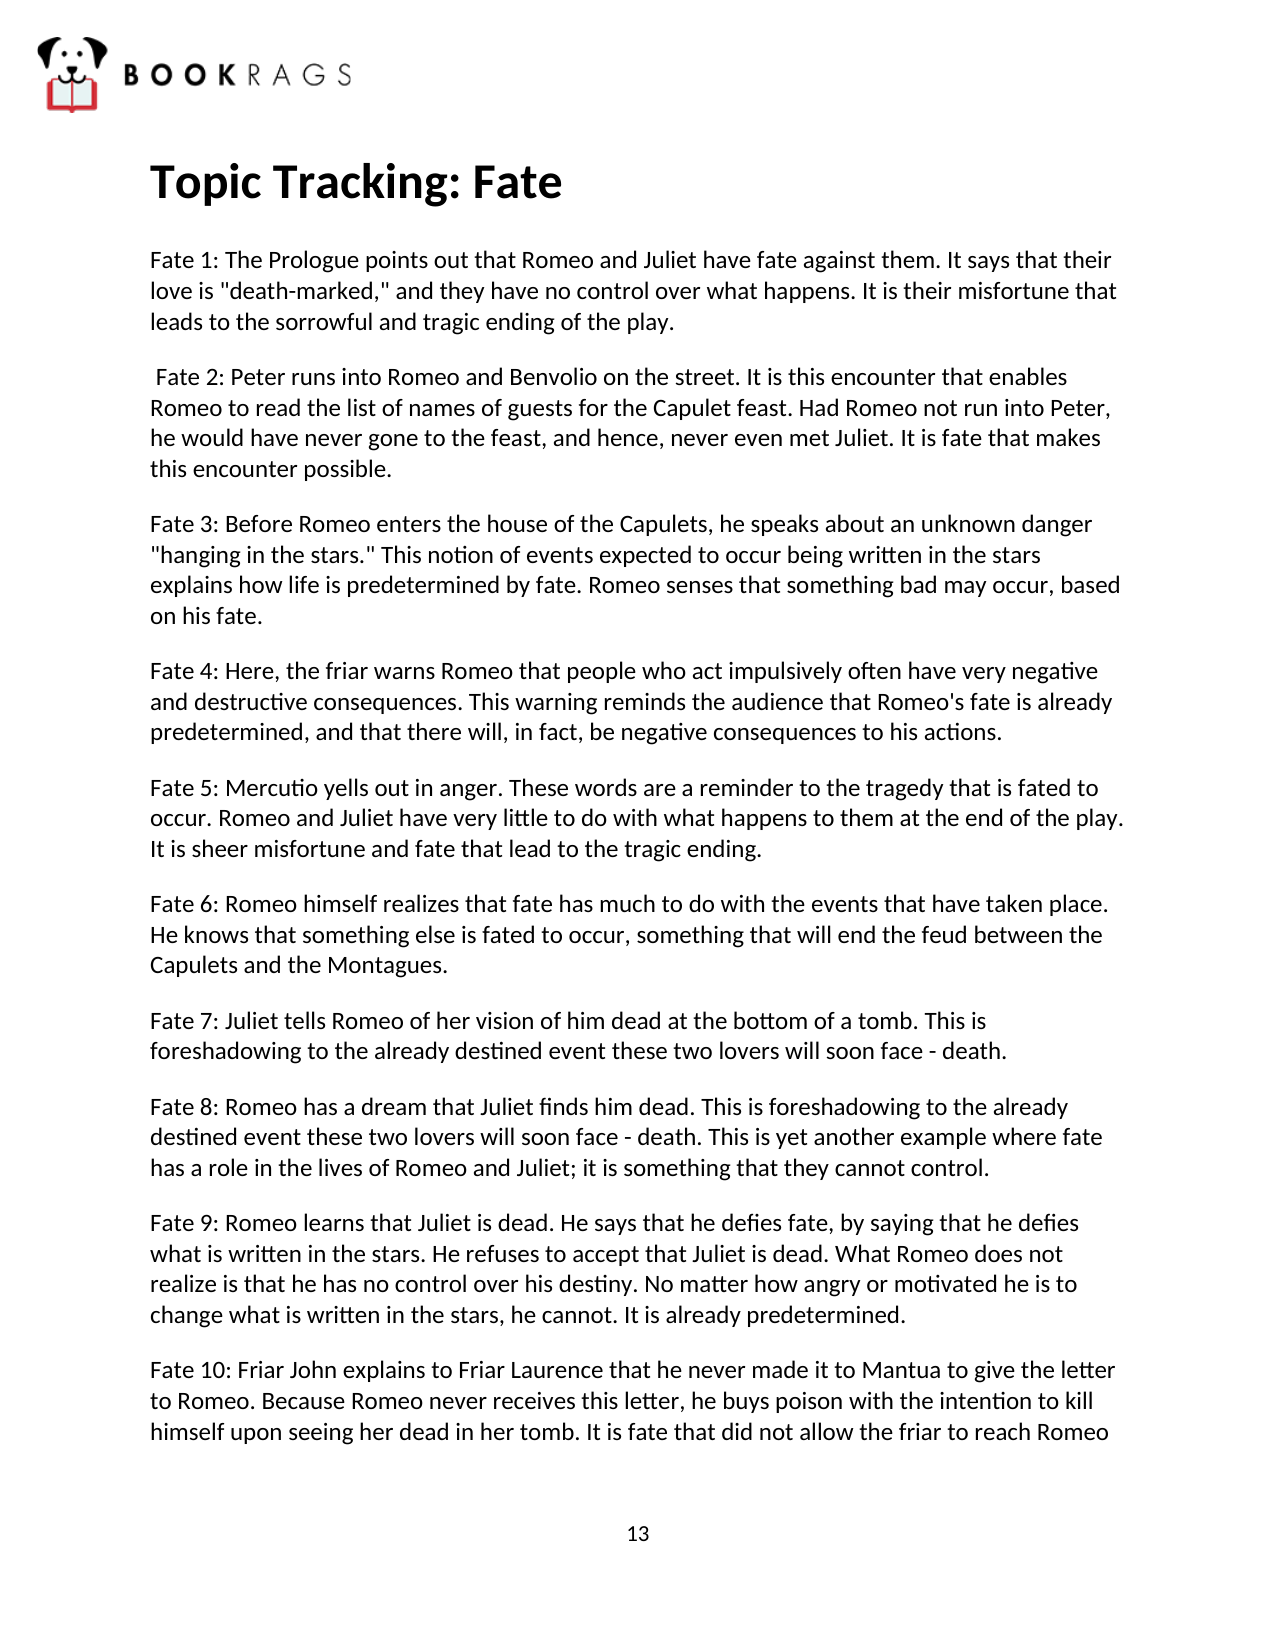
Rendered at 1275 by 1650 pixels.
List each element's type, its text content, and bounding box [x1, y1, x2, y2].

text Fate 3: Before Romeo enters the house of the Capulets, he speaks about an unknown danger "hanging in the stars." This notion of events expected to occur being written in the stars explains how life is predetermined by fate. Romeo senses that something bad may occur, based on his fate. [150, 508, 1125, 630]
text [150, 1355, 1125, 1446]
text Fate 6: Romeo himself realizes that fate has much to do with the events that have taken place. He knows that something else is fated to occur, something that will end the feud between the Capulets and the Montagues. [150, 888, 1125, 980]
text Fate 5: Mercutio yells out in anger. These words are a reminder to the tragedy that is fated to occur. Romeo and Juliet have very little to do with what happens to them at the end of the play. It is sheer misfortune and fate that lead to the tragic ending. [150, 772, 1125, 863]
text Fate 9: Romeo learns that Juliet is dead. He says that he defies fate, by saying that he defies what is written in the stars. He refuses to accept that Juliet is dead. What Romeo does not realize is that he has no control over his destiny. No matter how angry or motivated he is to change what is written in the stars, he cannot. It is already predetermined. [150, 1208, 1125, 1330]
text Fate 7: Juliet tells Romeo of her vision of him dead at the bottom of a tomb. This is foreshadowing to the already destined event these two lovers will soon face - death. [150, 1005, 1125, 1066]
text Fate 8: Romeo has a dream that Juliet finds him dead. This is foreshadowing to the already destined event these two lovers will soon face - death. This is yet another example where fate has a role in the lives of Romeo and Juliet; it is something that they cannot control. [150, 1091, 1125, 1183]
picture [37, 37, 351, 113]
text Fate 2: Peter runs into Romeo and Benvolio on the street. It is this encounter that enables Romeo to read the list of names of guests for the Capulet feast. Had Romeo not run into Peter, he would have never gone to the feast, and hence, never even met Juliet. It is fate that makes this encounter possible. [150, 361, 1125, 483]
text Fate 4: Here, the friar warns Romeo that people who act impulsively often have very negative and destructive consequences. This warning reminds the audience that Romeo's fate is already predetermined, and that there will, in fact, be negative consequences to his actions. [150, 655, 1125, 747]
text Fate 1: The Prologue points out that Romeo and Juliet have fate against them. It says that their love is "death-marked," and they have no control over what happens. It is their misfortune that leads to the sorrowful and tragic ending of the play. [150, 244, 1125, 336]
text Topic Tracking: Fate [150, 150, 1125, 211]
